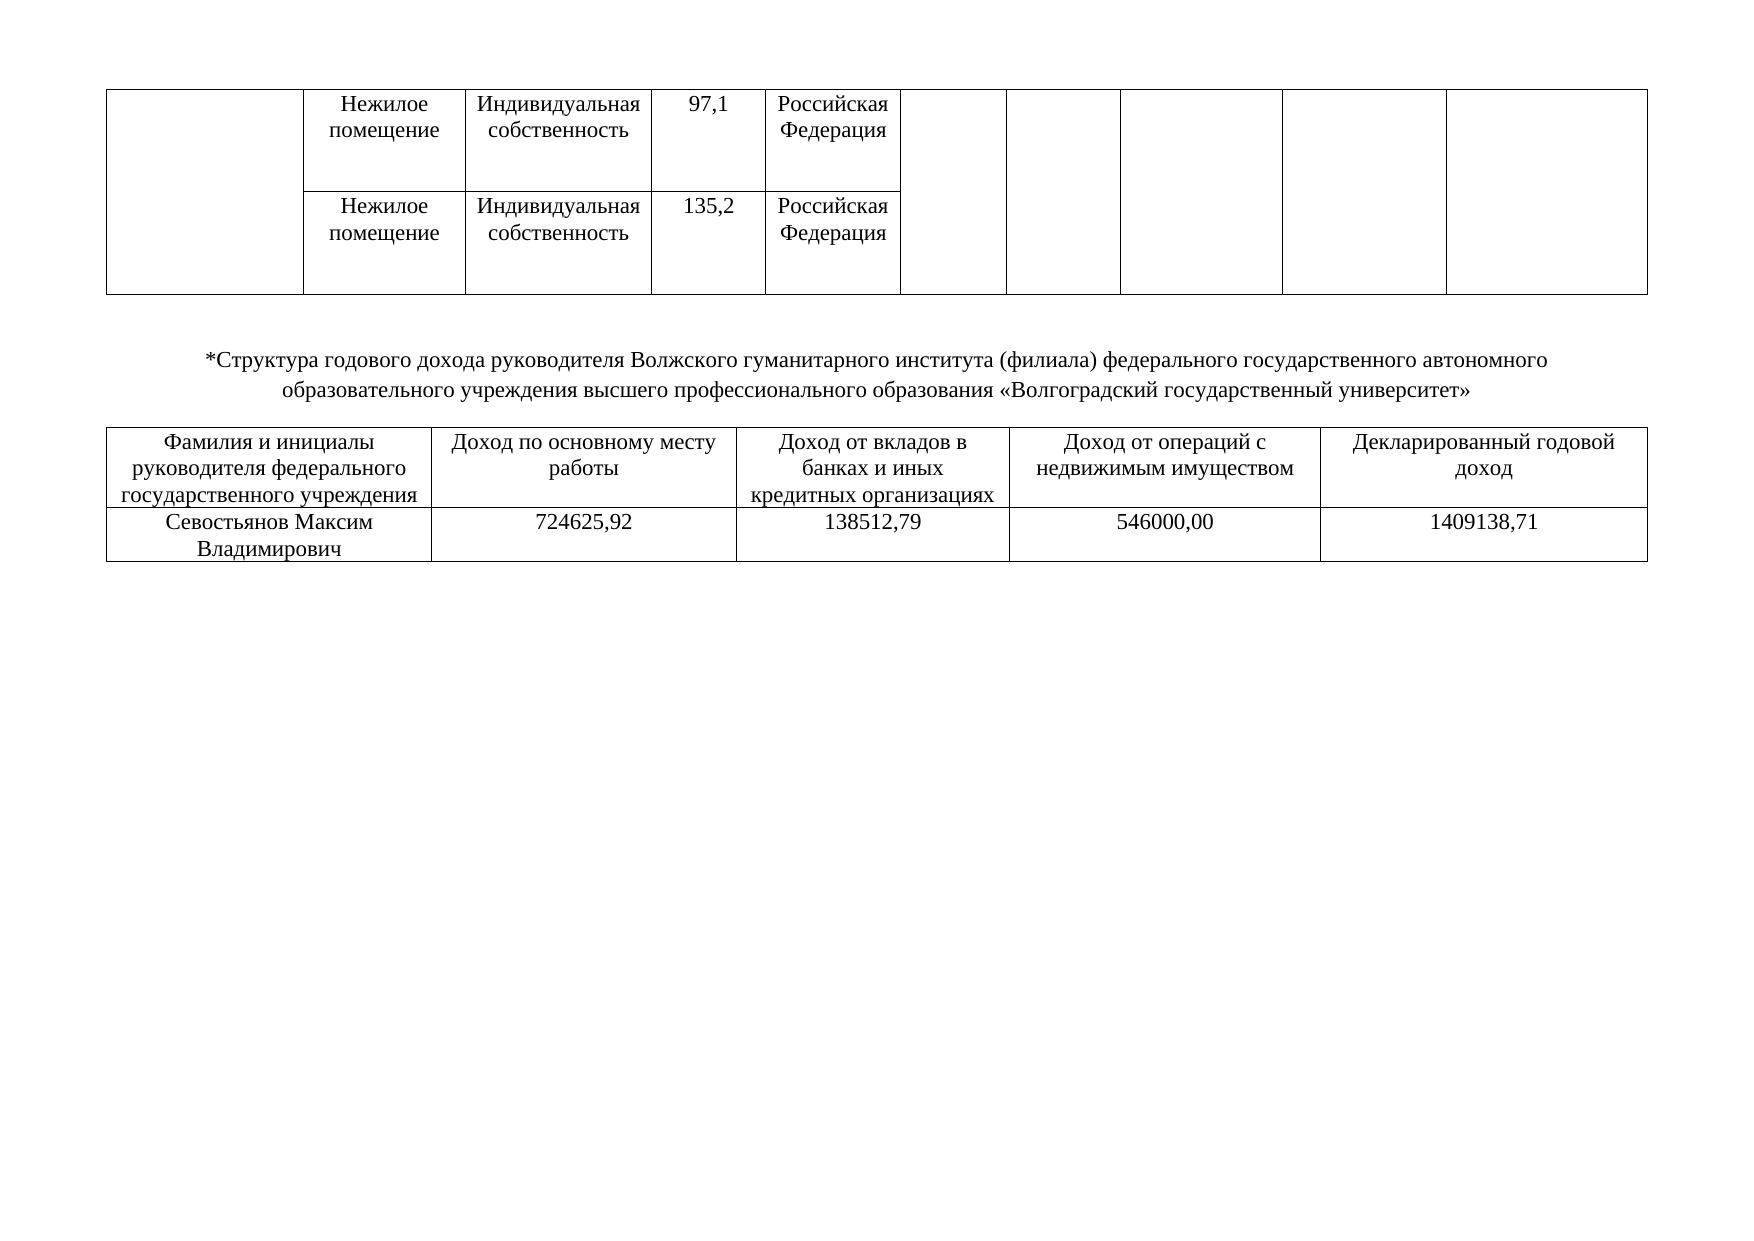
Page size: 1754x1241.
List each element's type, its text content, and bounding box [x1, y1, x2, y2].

table_cell [1283, 90, 1446, 294]
table_cell Индивидуальная собственность [466, 192, 651, 294]
table_cell 546000,00 [1010, 508, 1320, 561]
table_header Доход от вкладов в банках и иных кредитных организациях [737, 428, 1009, 507]
table_cell Нежилое помещение [304, 192, 465, 294]
table_cell [1121, 90, 1282, 294]
table_cell [1007, 90, 1120, 294]
table_cell 724625,92 [432, 508, 736, 561]
table_cell [901, 90, 1006, 294]
table_cell 135,2 [652, 192, 765, 294]
text *Структура годового дохода руководителя Волжского гуманитарного института (филиала) федерального государственного автономного образовательного учреждения высшего профессионального образования «Волгоградский государственный университет» [118, 346, 1636, 402]
table_header Доход от операций с недвижимым имуществом [1010, 428, 1320, 507]
table_header Доход по основному месту работы [432, 428, 736, 507]
table_cell 138512,79 [737, 508, 1009, 561]
table_cell [1447, 90, 1647, 294]
table_cell 97,1 [652, 90, 765, 191]
table_cell Севостьянов Максим Владимирович [107, 508, 431, 561]
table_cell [766, 90, 900, 191]
table_cell 1409138,71 [1321, 508, 1647, 561]
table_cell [466, 90, 651, 191]
table_cell Российская Федерация [766, 192, 900, 294]
table_header Фамилия и инициалы руководителя федерального государственного учреждения [107, 428, 431, 507]
table_header Декларированный годовой доход [1321, 428, 1647, 507]
table_cell Нежилое помещение [304, 90, 465, 191]
